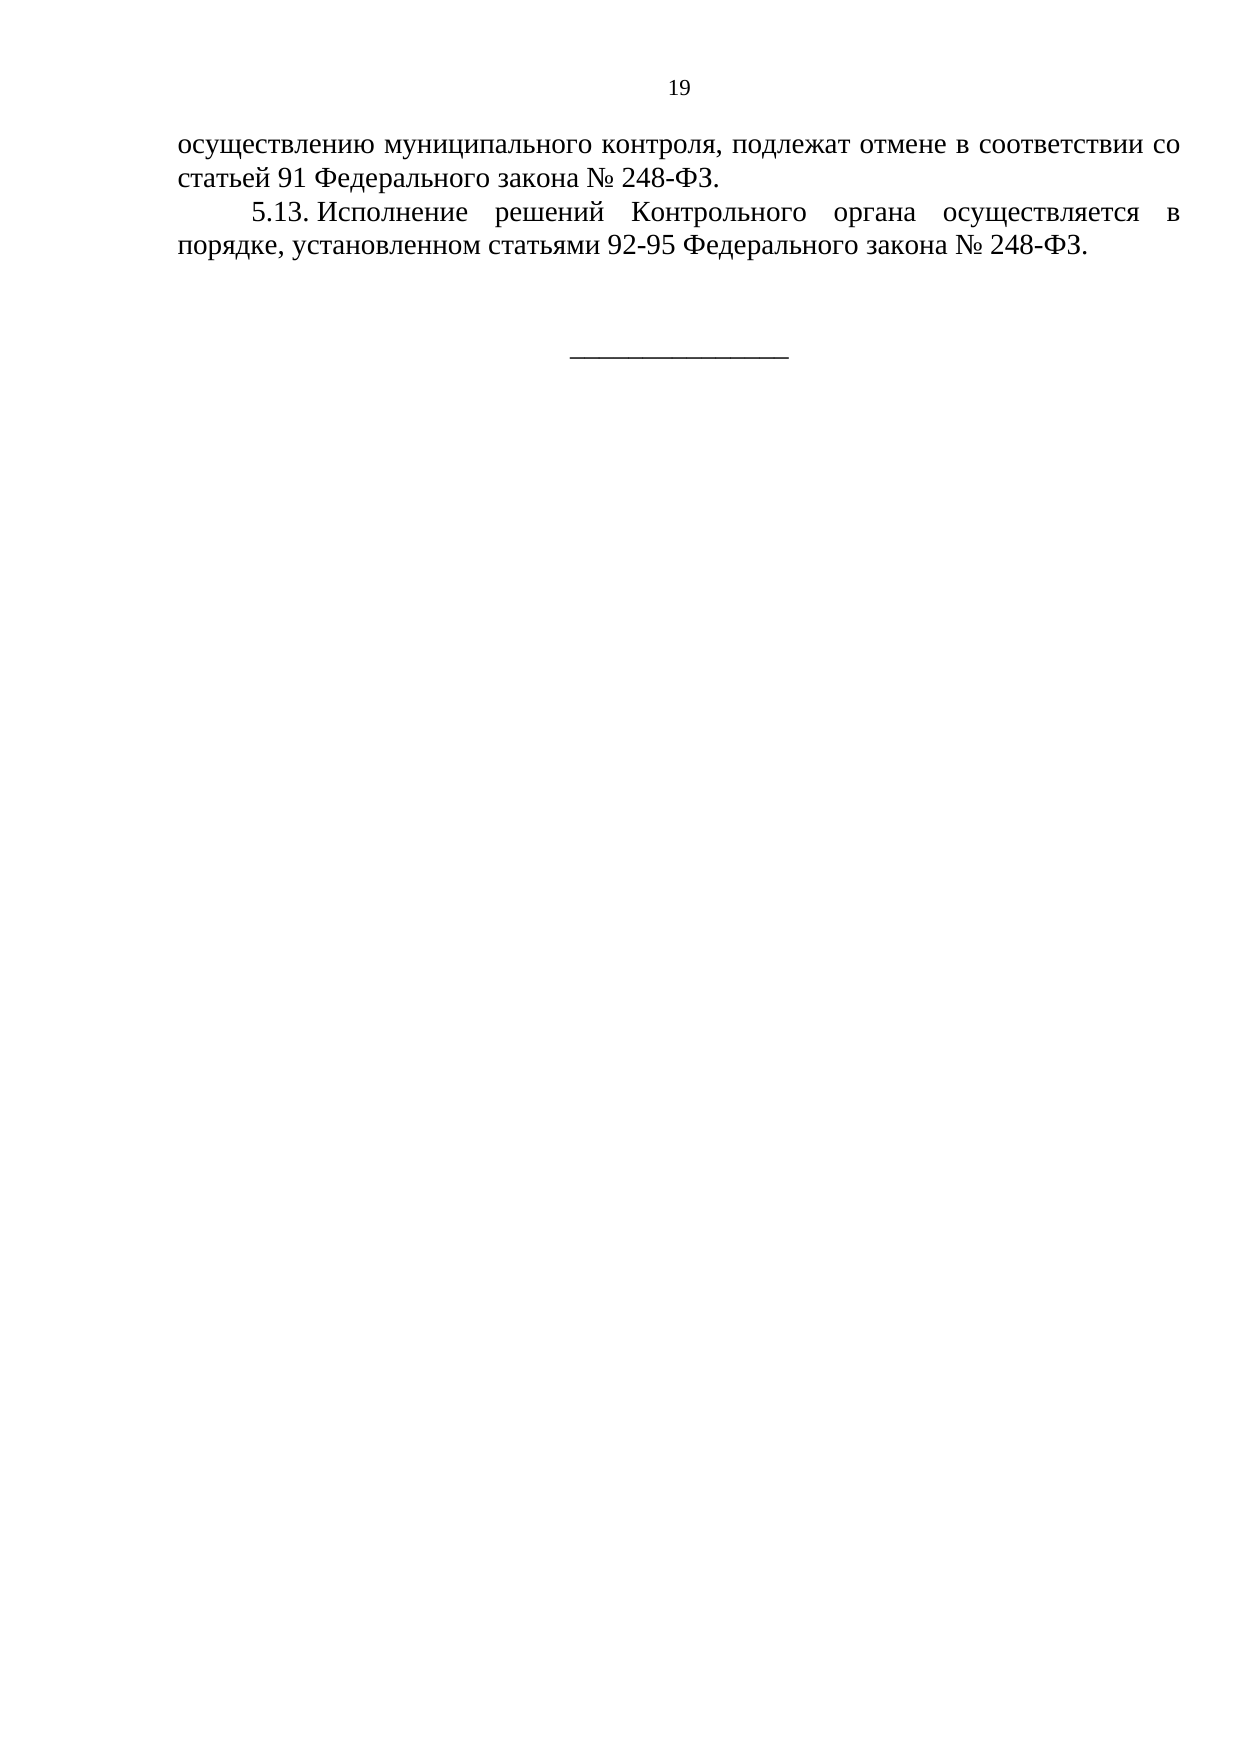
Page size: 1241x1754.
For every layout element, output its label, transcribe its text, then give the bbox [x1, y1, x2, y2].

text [177, 127, 1181, 194]
list _______________ [177, 328, 1181, 361]
text 5.13. Исполнение решений Контрольного органа осуществляется в порядке, установленном статьями 92-95 Федерального закона № 248-ФЗ. [177, 194, 1181, 261]
